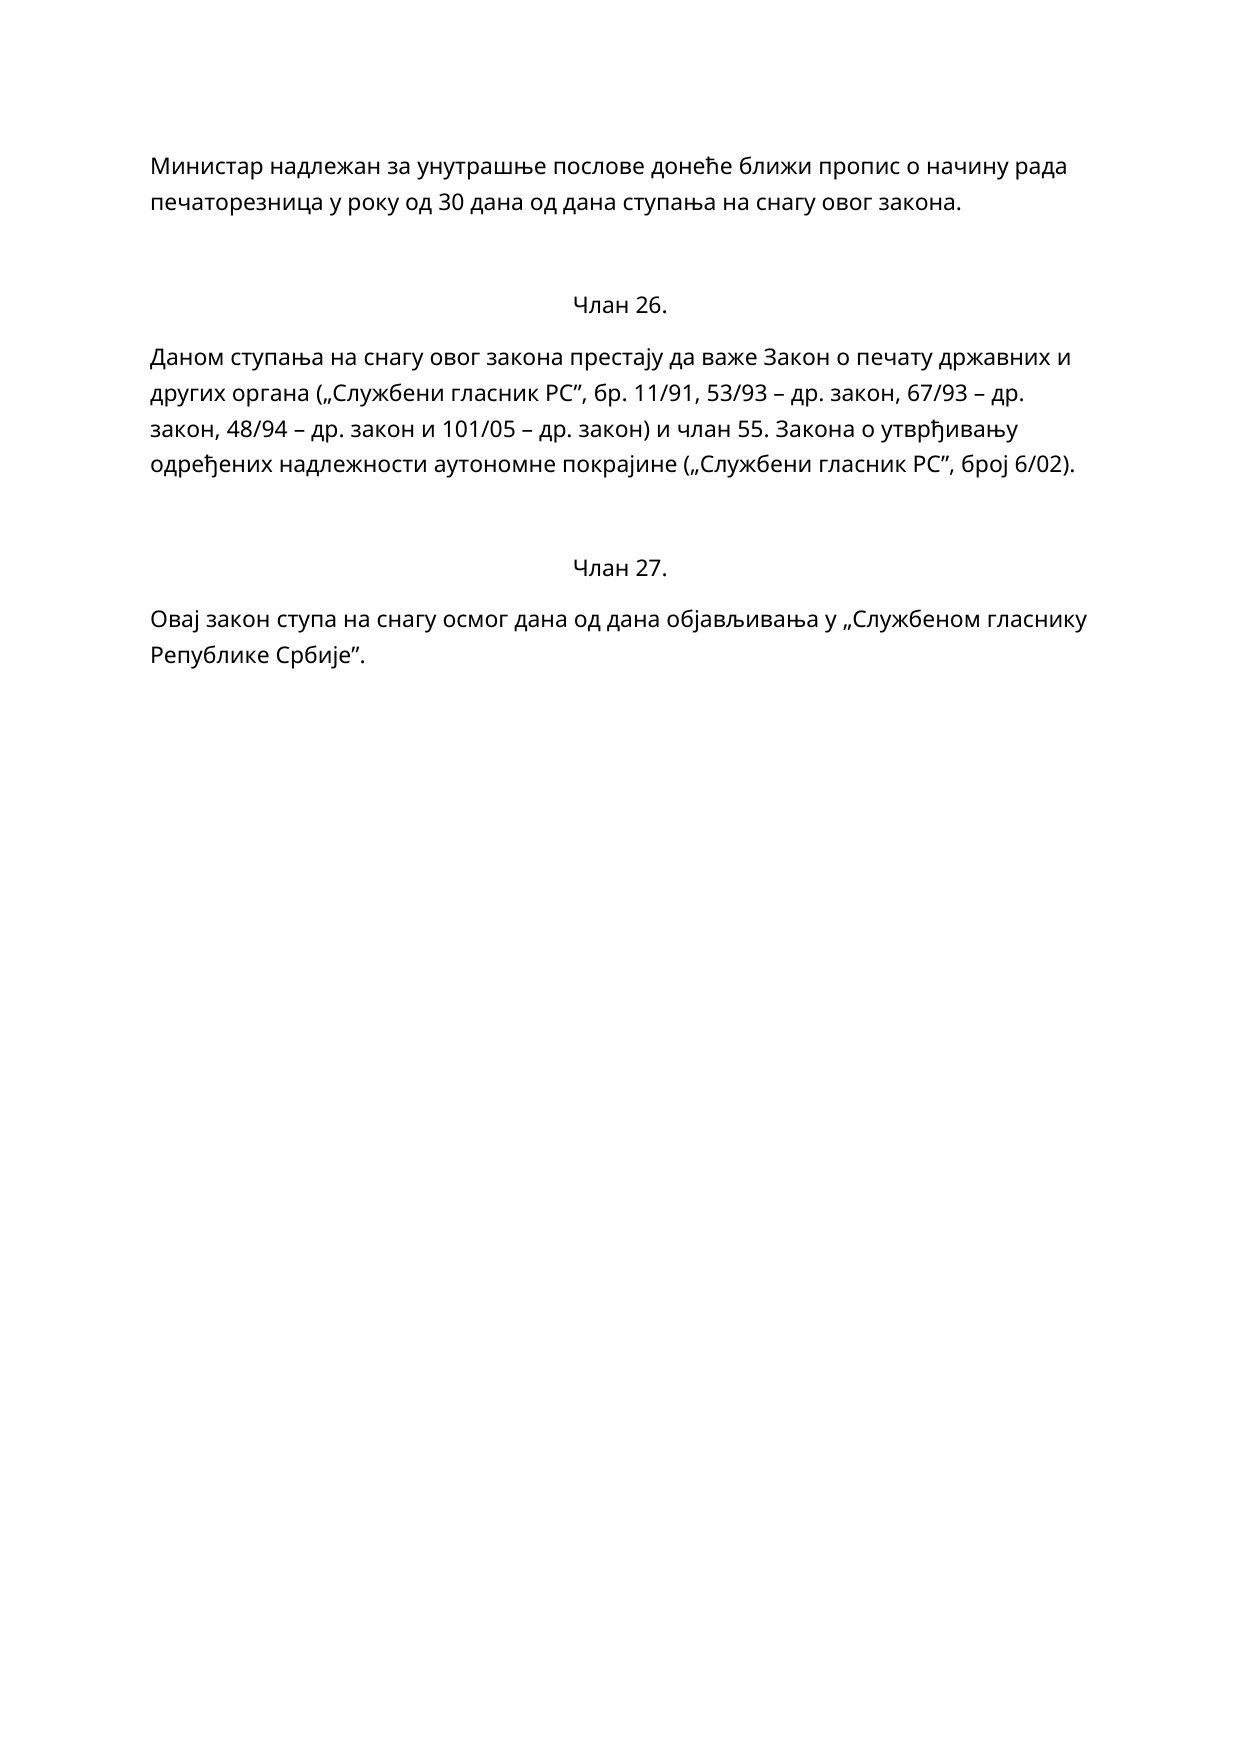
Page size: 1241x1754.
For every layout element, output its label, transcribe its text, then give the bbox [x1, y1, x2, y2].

text Министар надлежан за унутрашње послове донеће ближи пропис о начину рада печаторезница у року од 30 дана од дана ступања на снагу овог закона. [150, 150, 1090, 217]
text Даном ступања на снагу овог закона престају да важе Закон о печату државних и других органа („Службени гласник РС”, бр. 11/91, 53/93 – др. закон, 67/93 – др. закон, 48/94 – др. закон и 101/05 – др. закон) и члан 55. Закона о утврђивању одређених надлежности аутономне покрајине („Службени гласник РС”, број 6/02). [150, 341, 1090, 480]
text Члан 27. [150, 552, 1090, 583]
text Овај закон ступа на снагу осмог дана од дана објављивања у „Службеном гласнику Републике Србије”. [150, 603, 1090, 670]
text Члан 26. [150, 289, 1090, 320]
